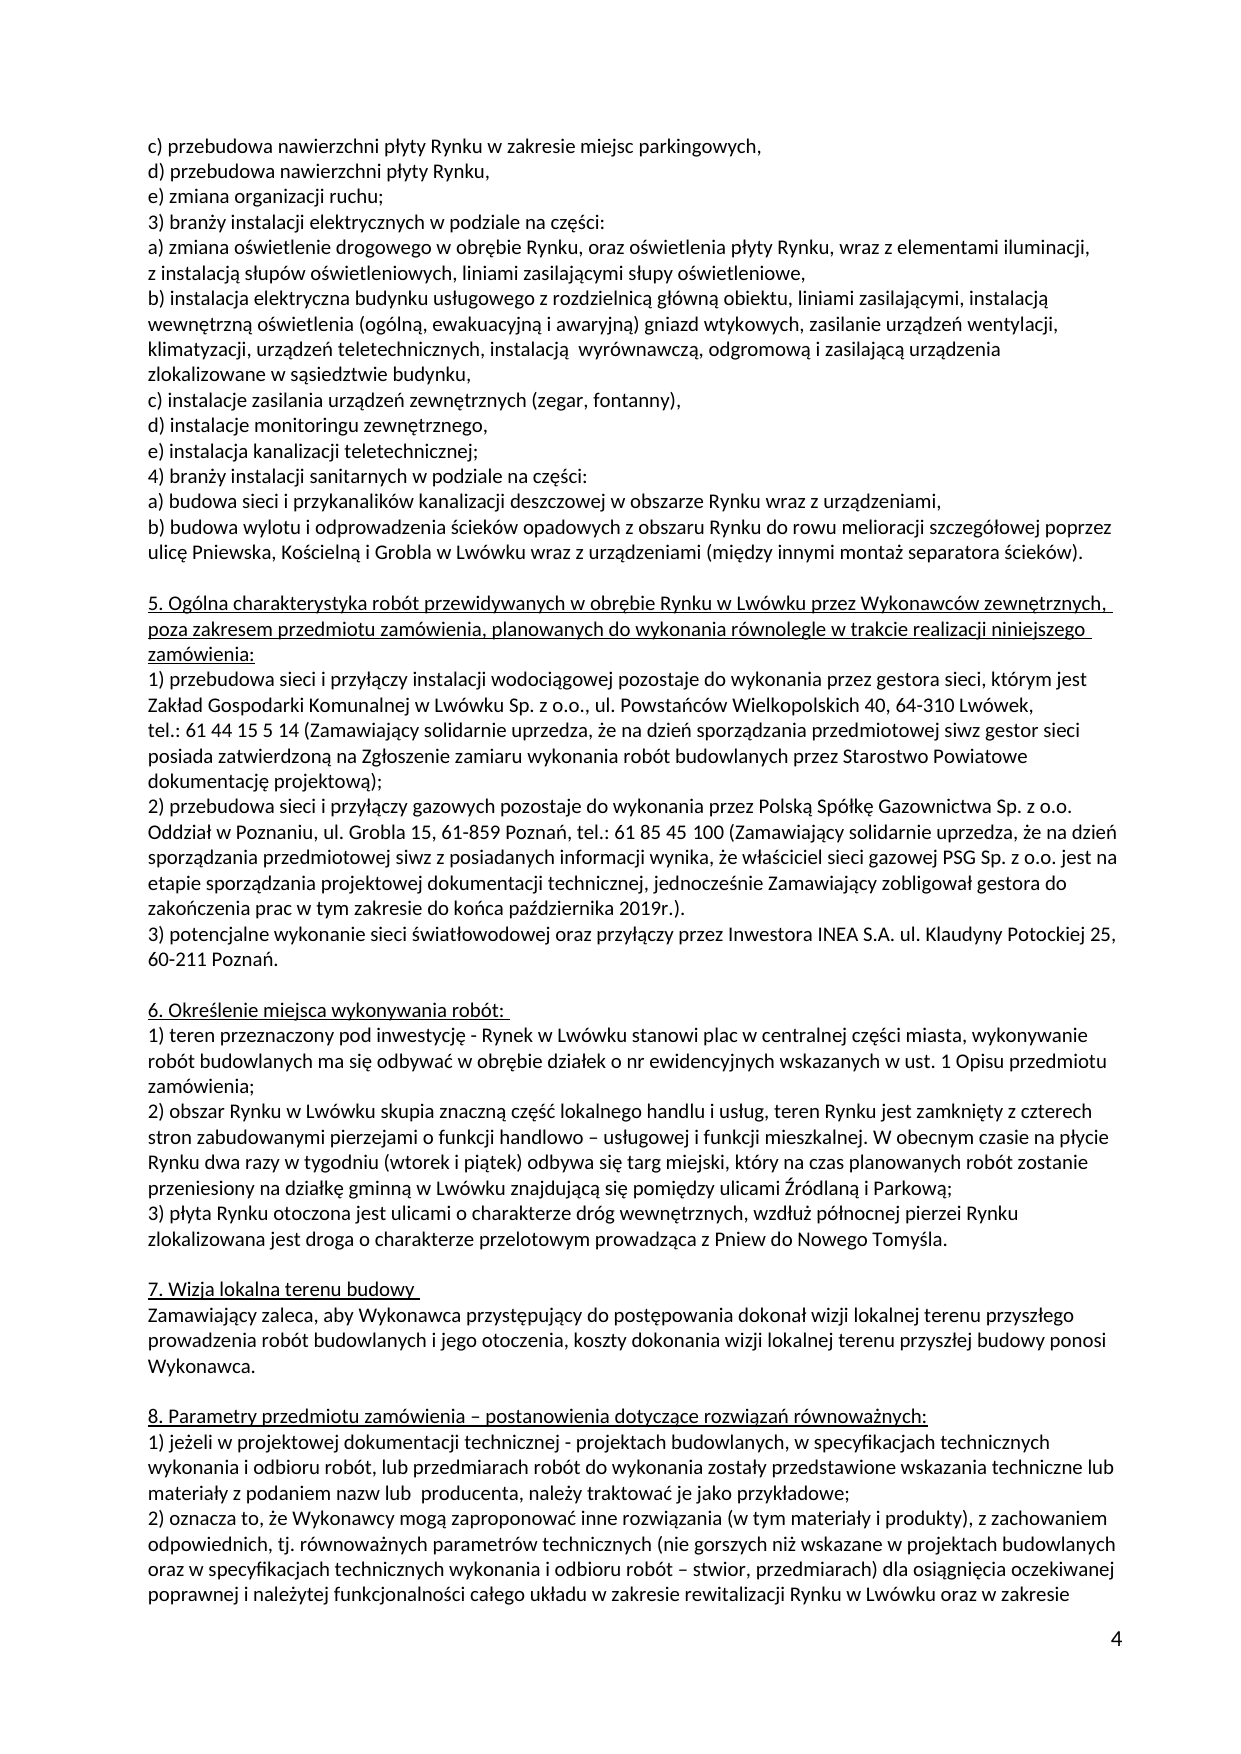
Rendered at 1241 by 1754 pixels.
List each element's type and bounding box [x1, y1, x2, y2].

text [148, 133, 1122, 1607]
